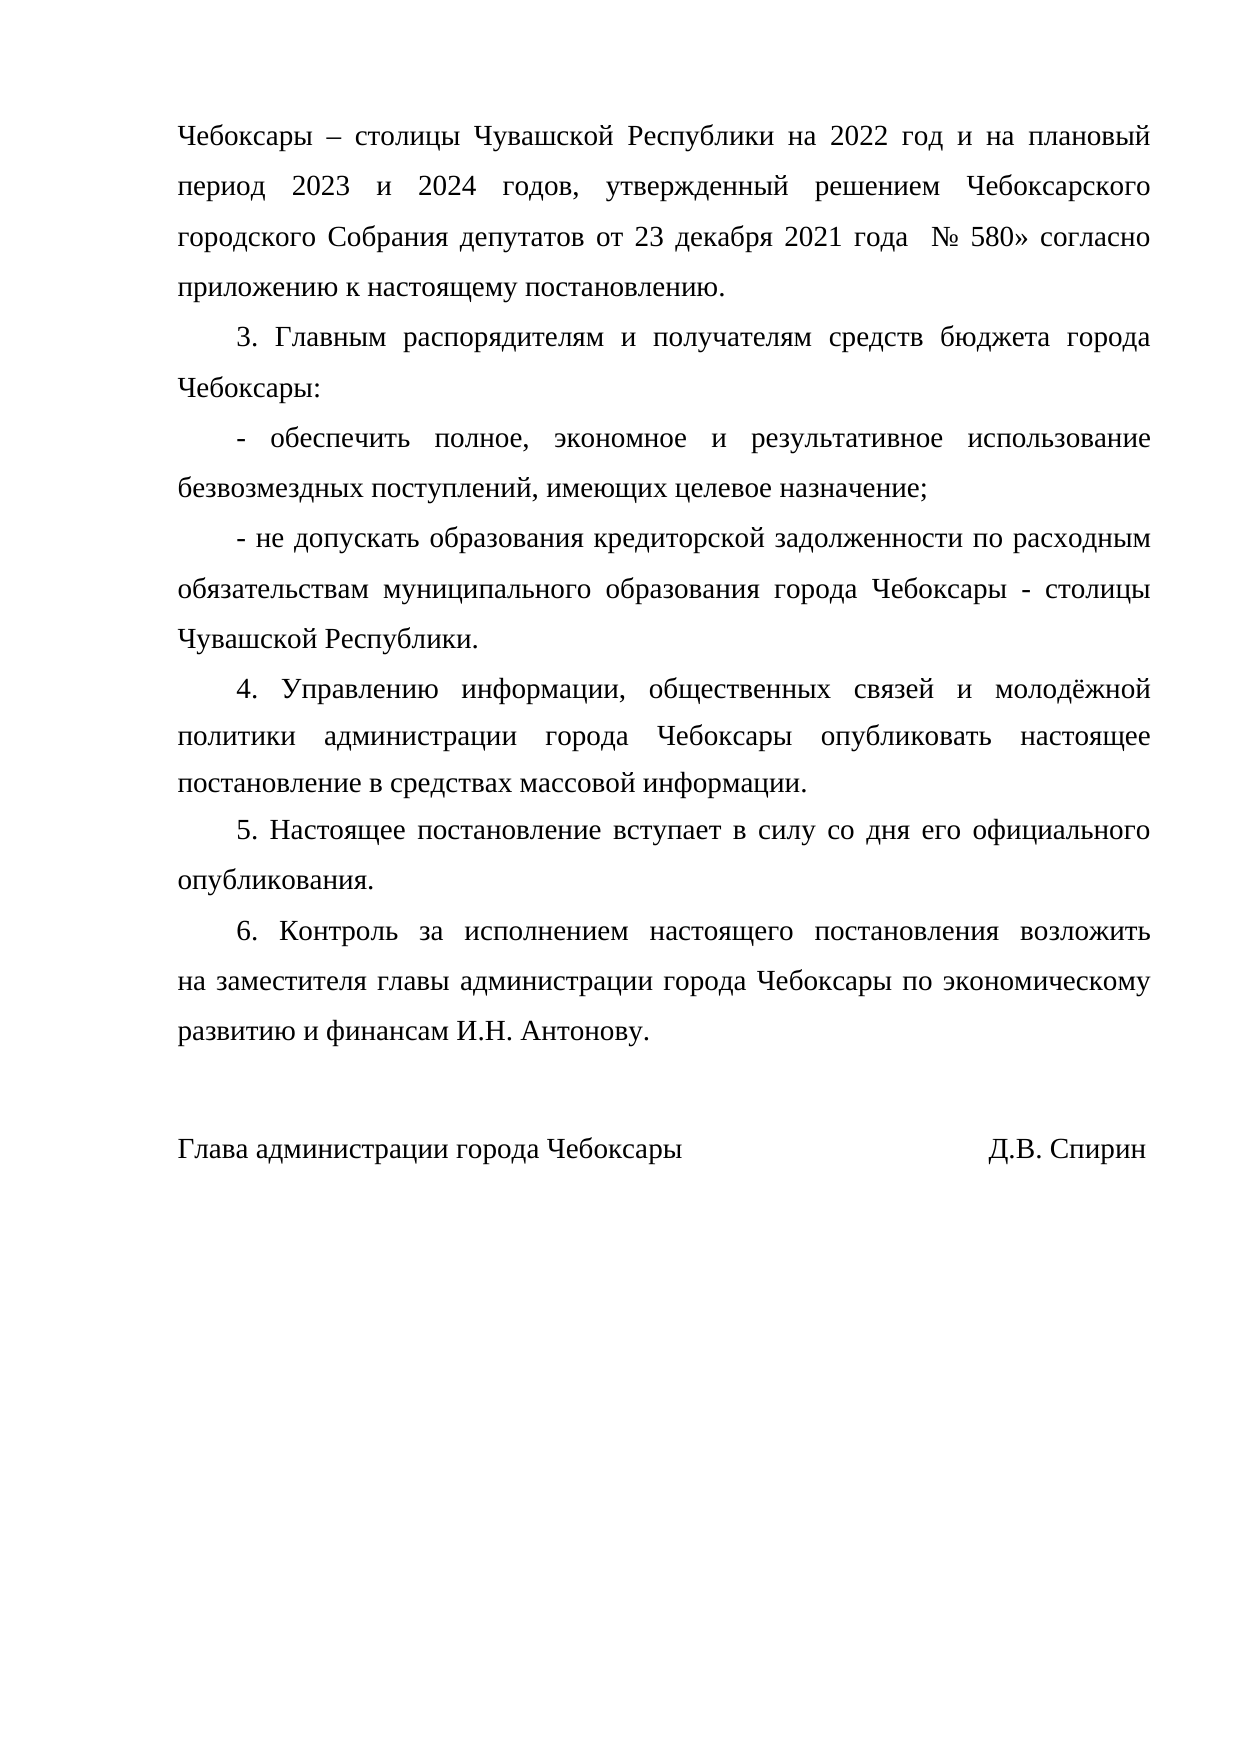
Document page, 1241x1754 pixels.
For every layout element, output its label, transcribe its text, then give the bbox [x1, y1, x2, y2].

text 5. Настоящее постановление вступает в силу со дня его официального опубликования. [177, 812, 1152, 896]
text 4. Управлению информации, общественных связей и молодёжной политики администрации города Чебоксары опубликовать настоящее постановление в средствах массовой информации. [177, 672, 1152, 799]
text 3. Главным распорядителям и получателям средств бюджета города Чебоксары: [177, 319, 1152, 403]
text 6. Контроль за исполнением настоящего постановления возложить на заместителя главы администрации города Чебоксары по экономическому развитию и финансам И.Н. Антонову. [177, 913, 1152, 1047]
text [177, 118, 1152, 303]
text - обеспечить полное, экономное и результативное использование безвозмездных поступлений, имеющих целевое назначение; [177, 420, 1152, 504]
text Глава администрации города Чебоксары Д.В. Спирин [177, 1131, 1152, 1164]
text - не допускать образования кредиторской задолженности по расходным обязательствам муниципального образования города Чебоксары - столицы Чувашской Республики. [177, 521, 1152, 655]
